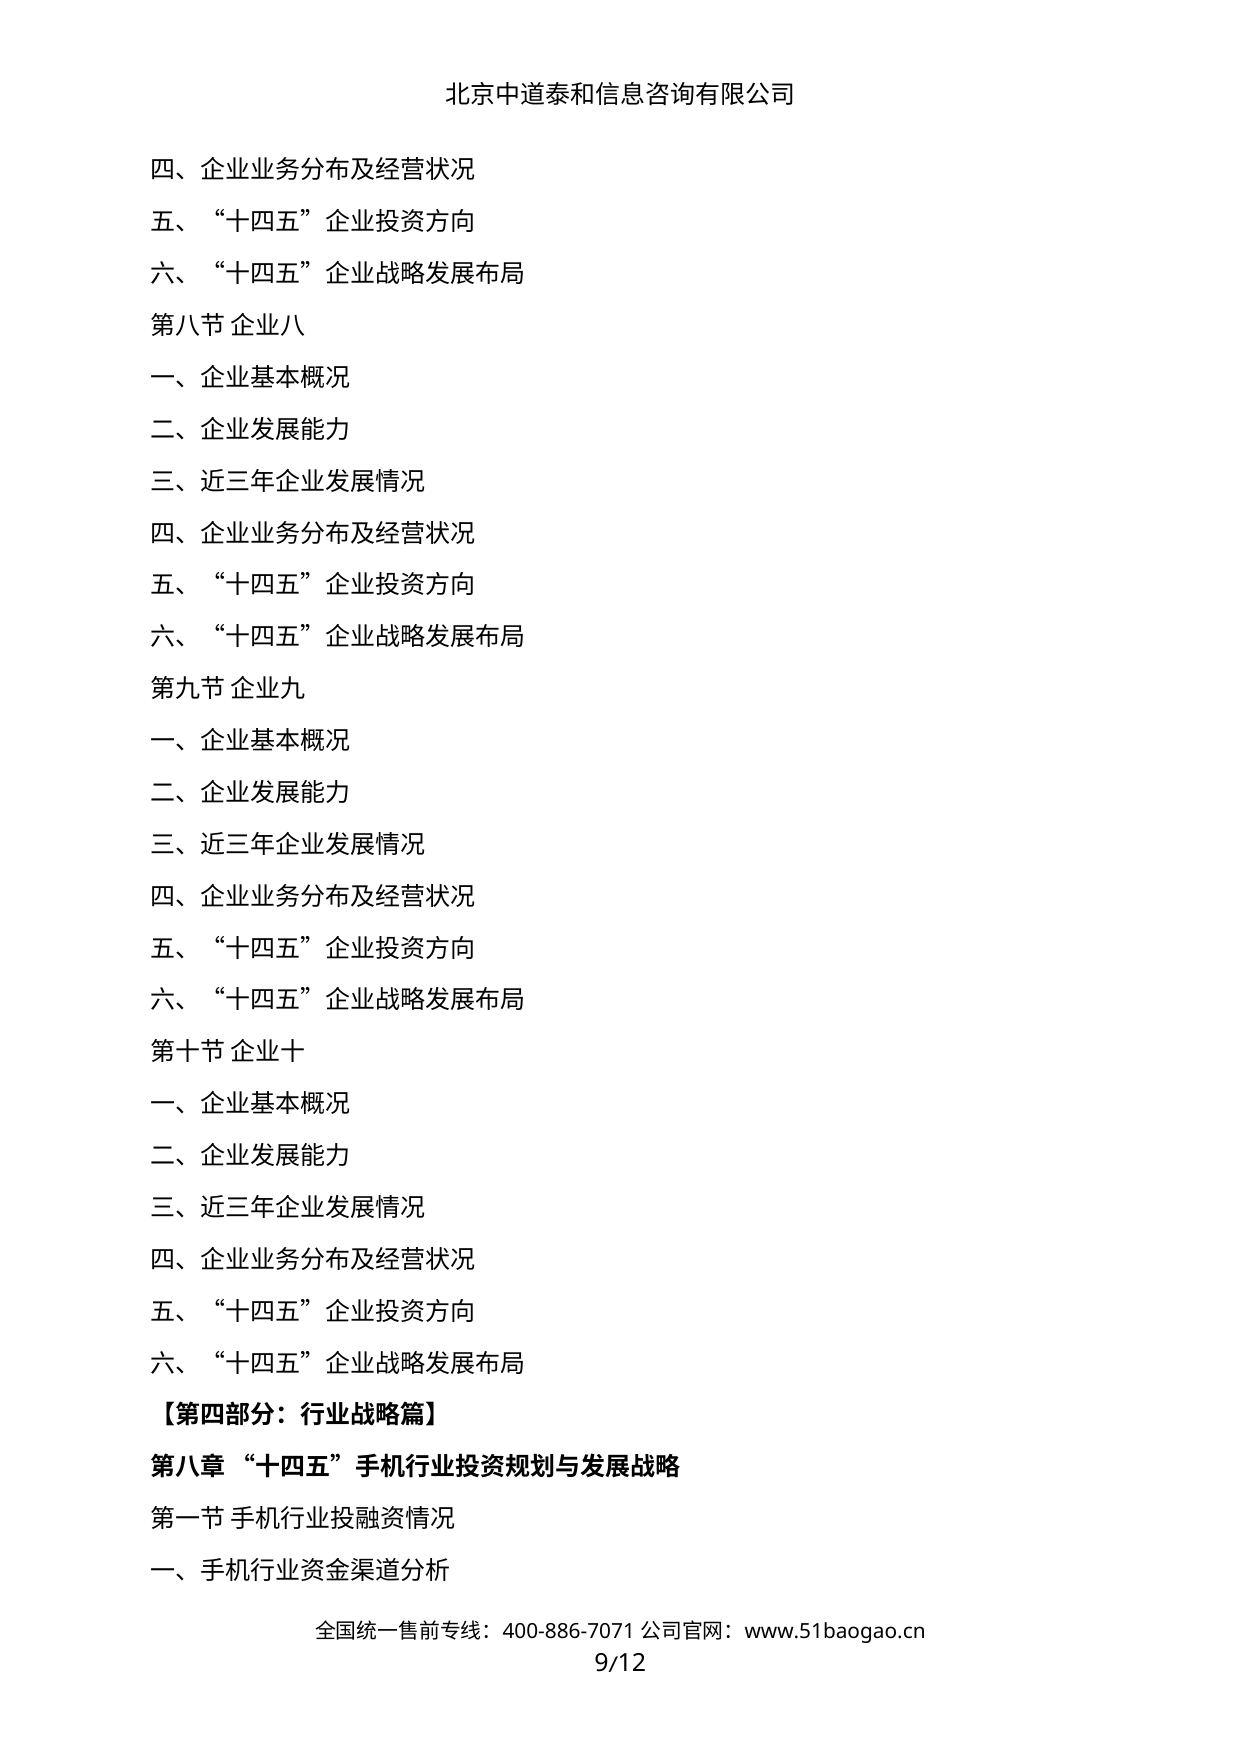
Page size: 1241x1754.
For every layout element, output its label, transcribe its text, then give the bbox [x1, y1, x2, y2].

text 六、“十四五”企业战略发展布局 [150, 254, 1090, 290]
text 四、企业业务分布及经营状况 [150, 150, 1090, 186]
text 六、“十四五”企业战略发展布局 [150, 1343, 1090, 1379]
text 六、“十四五”企业战略发展布局 [150, 980, 1090, 1016]
text 五、“十四五”企业投资方向 [150, 565, 1090, 601]
text 三、近三年企业发展情况 [150, 461, 1090, 497]
text 【第四部分：行业战略篇】 [150, 1395, 1090, 1431]
text 四、企业业务分布及经营状况 [150, 1239, 1090, 1276]
text 二、企业发展能力 [150, 772, 1090, 809]
text 第八章 “十四五”手机行业投资规划与发展战略 [150, 1447, 1090, 1483]
text 二、企业发展能力 [150, 1136, 1090, 1172]
text 五、“十四五”企业投资方向 [150, 1291, 1090, 1327]
text 二、企业发展能力 [150, 409, 1090, 446]
text 五、“十四五”企业投资方向 [150, 928, 1090, 964]
text 四、企业业务分布及经营状况 [150, 513, 1090, 549]
text 第十节 企业十 [150, 1032, 1090, 1068]
text 一、企业基本概况 [150, 357, 1090, 394]
text 四、企业业务分布及经营状况 [150, 876, 1090, 912]
text 一、企业基本概况 [150, 1084, 1090, 1120]
text 第八节 企业八 [150, 306, 1090, 342]
text 五、“十四五”企业投资方向 [150, 202, 1090, 238]
text 一、手机行业资金渠道分析 [150, 1551, 1090, 1587]
text 六、“十四五”企业战略发展布局 [150, 617, 1090, 653]
text 一、企业基本概况 [150, 721, 1090, 757]
text 三、近三年企业发展情况 [150, 824, 1090, 861]
text 第一节 手机行业投融资情况 [150, 1499, 1090, 1535]
text 三、近三年企业发展情况 [150, 1187, 1090, 1224]
text 第九节 企业九 [150, 669, 1090, 705]
